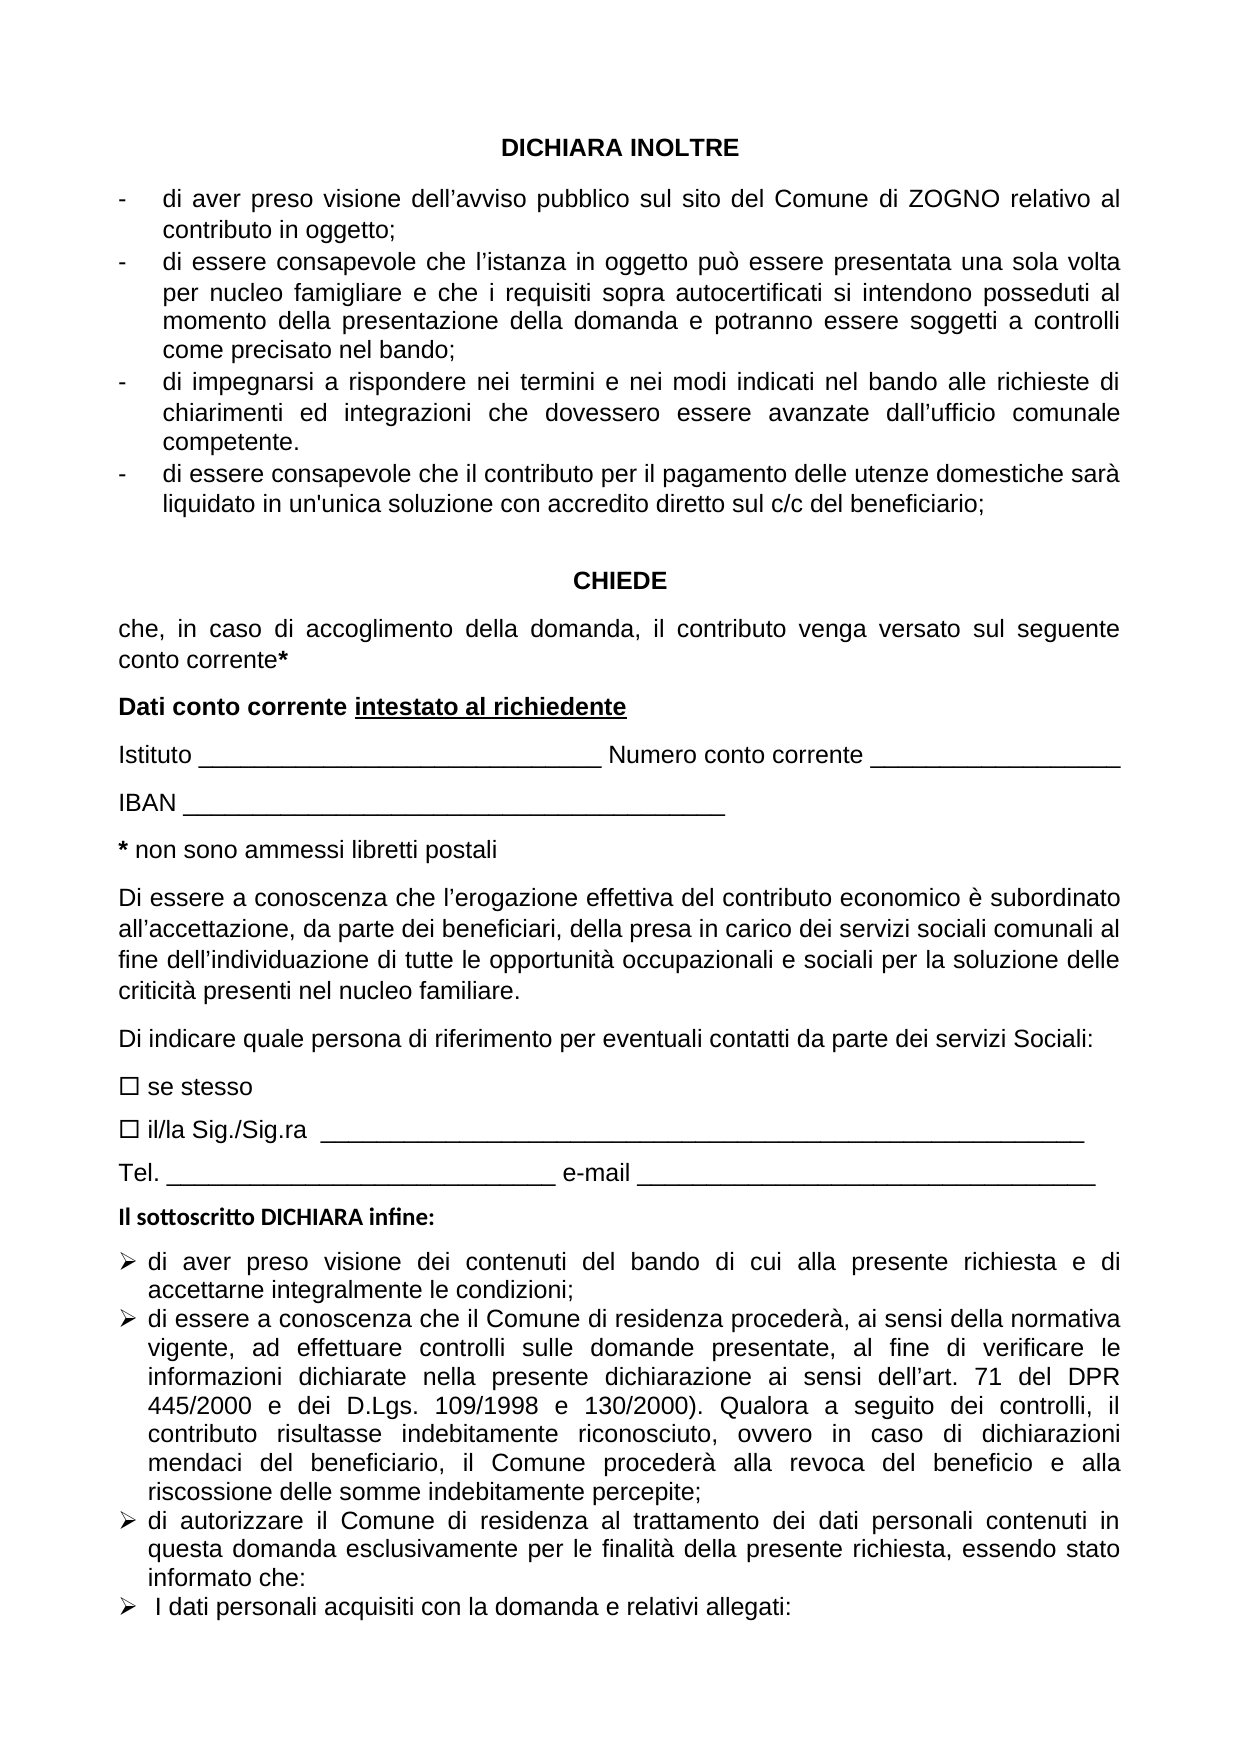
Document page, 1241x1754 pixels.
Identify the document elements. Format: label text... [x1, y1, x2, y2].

list di impegnarsi a rispondere nei termini e nei modi indicati nel bando alle richieste di chiarimenti ed integrazioni che dovessero essere avanzate dall’ufficio comunale competente. [118, 364, 1122, 455]
text Di indicare quale persona di riferimento per eventuali contatti da parte dei servizi Sociali: [118, 1024, 1122, 1053]
list di essere consapevole che l’istanza in oggetto può essere presentata una sola volta per nucleo famigliare e che i requisiti sopra autocertificati si intendono posseduti al momento della presentazione della domanda e potranno essere soggetti a controlli come precisato nel bando; [118, 243, 1122, 364]
text CHIEDE [118, 566, 1122, 594]
text che, in caso di accoglimento della domanda, il contributo venga versato sul seguente conto corrente* [118, 613, 1122, 673]
text Il sottoscritto DICHIARA infine: [118, 1201, 1122, 1232]
text IBAN _______________________________________ [118, 788, 1122, 816]
list di autorizzare il Comune di residenza al trattamento dei dati personali contenuti in questa domanda esclusivamente per le finalità della presente richiesta, essendo stato informato che: [118, 1506, 1122, 1592]
list di essere consapevole che il contributo per il pagamento delle utenze domestiche sarà liquidato in un'unica soluzione con accredito diretto sul c/c del beneficiario; [118, 455, 1122, 518]
text Dati conto corrente intestato al richiedente [118, 692, 1122, 721]
list Tel. ____________________________ e-mail _________________________________ [118, 1158, 1122, 1187]
list di essere a conoscenza che il Comune di residenza procederà, ai sensi della normativa vigente, ad effettuare controlli sulle domande presentate, al fine di verificare le informazioni dichiarate nella presente dichiarazione ai sensi dell’art. 71 del DPR 445/2000 e dei D.Lgs. 109/1998 e 130/2000). Qualora a seguito dei controlli, il contributo risultasse indebitamente riconosciuto, ovvero in caso di dichiarazioni mendaci del beneficiario, il Comune procederà alla revoca del beneficio e alla riscossione delle somme indebitamente percepite; [118, 1304, 1122, 1506]
list I dati personali acquisiti con la domanda e relativi allegati: [118, 1592, 1122, 1621]
list di aver preso visione dell’avviso pubblico sul sito del Comune di ZOGNO relativo al contributo in oggetto; [118, 181, 1122, 243]
list il/la Sig./Sig.ra _______________________________________________________ [118, 1115, 1093, 1144]
list di aver preso visione dei contenuti del bando di cui alla presente richiesta e di accettarne integralmente le condizioni; [118, 1247, 1122, 1304]
text Istituto _____________________________ Numero conto corrente __________________ [118, 740, 1122, 769]
text * non sono ammessi libretti postali [118, 835, 1122, 864]
list se stesso [118, 1072, 998, 1101]
text Di essere a conoscenza che l’erogazione effettiva del contributo economico è subordinato all’accettazione, da parte dei beneficiari, della presa in carico dei servizi sociali comunali al fine dell’individuazione di tutte le opportunità occupazionali e sociali per la soluzione delle criticità presenti nel nucleo familiare. [118, 883, 1122, 1005]
text DICHIARA INOLTRE [118, 133, 1122, 162]
